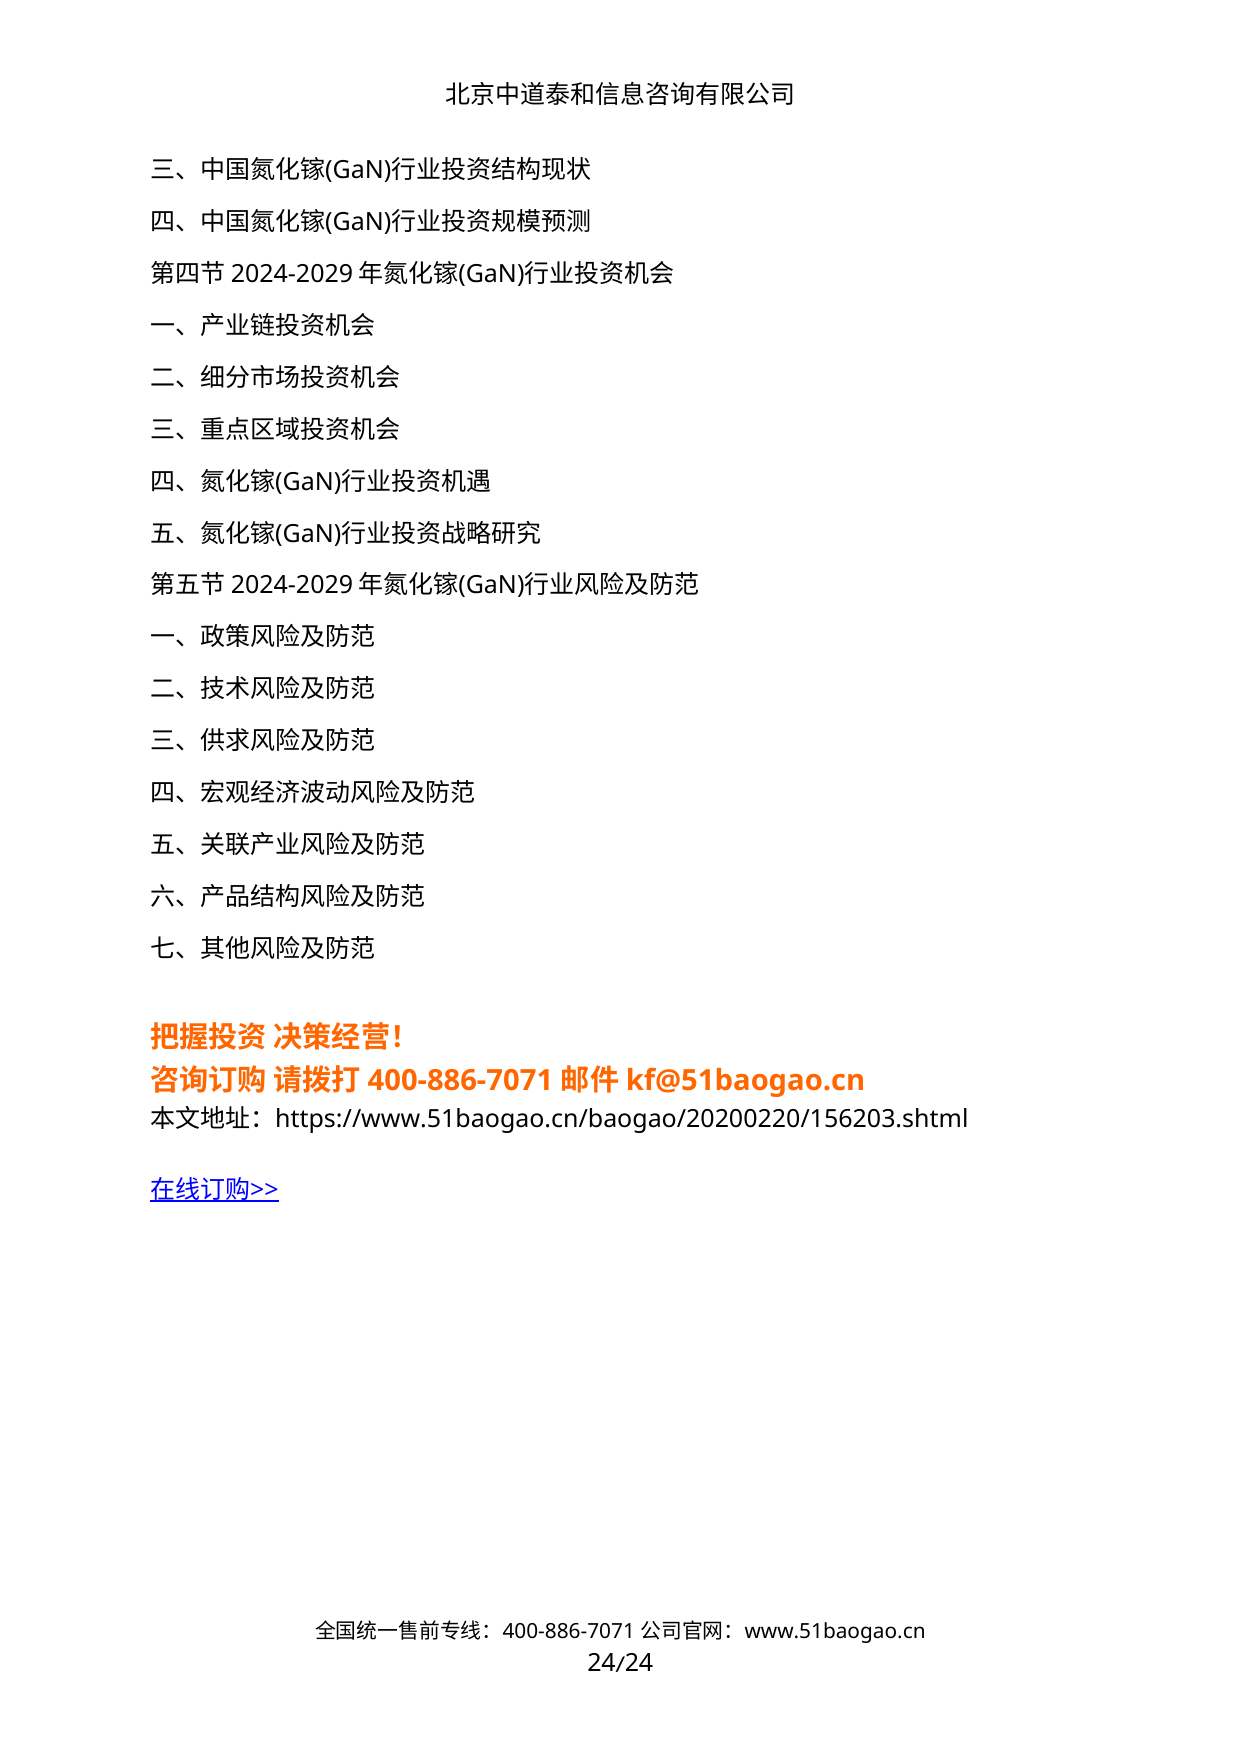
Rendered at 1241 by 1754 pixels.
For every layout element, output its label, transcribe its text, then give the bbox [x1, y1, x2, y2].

text 第五节 2024-2029年氮化镓(GaN)行业风险及防范 [150, 565, 1090, 601]
text 三、中国氮化镓(GaN)行业投资结构现状 [150, 150, 1090, 186]
text 三、供求风险及防范 [150, 721, 1090, 757]
text 第四节 2024-2029年氮化镓(GaN)行业投资机会 [150, 254, 1090, 290]
text 五、氮化镓(GaN)行业投资战略研究 [150, 513, 1090, 549]
text 二、细分市场投资机会 [150, 357, 1090, 394]
text 二、技术风险及防范 [150, 669, 1090, 705]
text 五、关联产业风险及防范 [150, 824, 1090, 861]
text 四、氮化镓(GaN)行业投资机遇 [150, 461, 1090, 497]
text 一、政策风险及防范 [150, 617, 1090, 653]
text 四、中国氮化镓(GaN)行业投资规模预测 [150, 202, 1090, 238]
text 四、宏观经济波动风险及防范 [150, 772, 1090, 809]
text 七、其他风险及防范 [150, 928, 1090, 964]
text 六、产品结构风险及防范 [150, 876, 1090, 912]
text 在线订购>> [150, 1135, 1090, 1205]
text 一、产业链投资机会 [150, 306, 1090, 342]
text 把握投资 决策经营！咨询订购 请拨打 400-886-7071 邮件 kf@51baogao.cn本文地址：https://www.51baogao.cn/baogao/20200220/156203.shtml [150, 980, 1090, 1135]
text 三、重点区域投资机会 [150, 409, 1090, 446]
